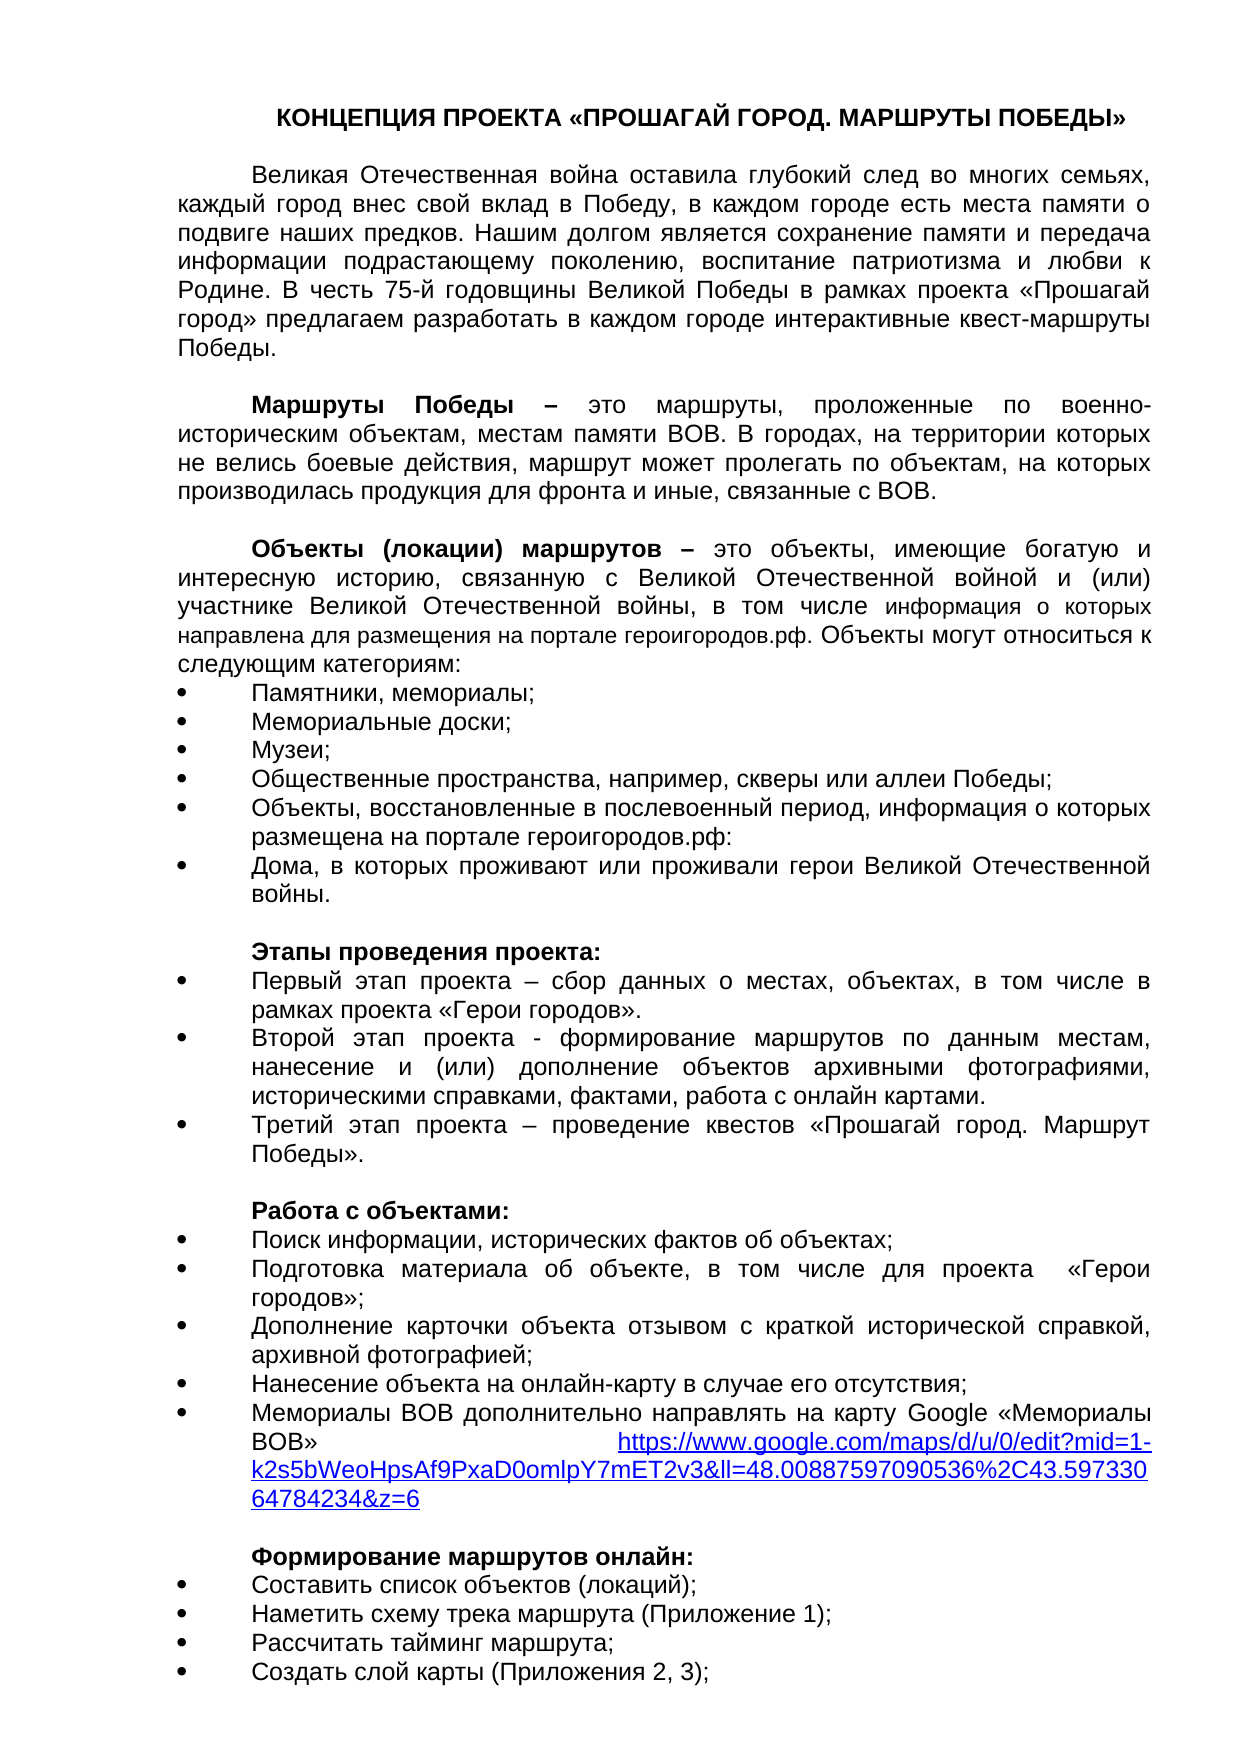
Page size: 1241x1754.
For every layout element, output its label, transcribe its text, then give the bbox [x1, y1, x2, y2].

list Объекты, восстановленные в послевоенный период, информация о которых размещена на портале героигородов.рф: [177, 793, 1152, 851]
list Общественные пространства, например, скверы или аллеи Победы; [177, 764, 1152, 793]
list Второй этап проекта - формирование маршрутов по данным местам, нанесение и (или) дополнение объектов архивными фотографиями, историческими справками, фактами, работа с онлайн картами. [177, 1023, 1152, 1110]
text Объекты (локации) маршрутов – это объекты, имеющие богатую и интересную историю, связанную с Великой Отечественной войной и (или) участнике Великой Отечественной войны, в том числе информация о которых направлена для размещения на портале героигородов.рф. Объекты могут относиться к следующим категориям: [177, 534, 1152, 678]
list Поиск информации, исторических фактов об объектах; [177, 1225, 1152, 1254]
list Памятники, мемориалы; [177, 678, 1152, 706]
list Наметить схему трека маршрута (Приложение 1); [177, 1599, 1152, 1628]
list Дополнение карточки объекта отзывом с краткой исторической справкой, архивной фотографией; [177, 1311, 1152, 1369]
list Составить список объектов (локаций); [177, 1570, 1152, 1599]
text Маршруты Победы – это маршруты, проложенные по военно-историческим объектам, местам памяти ВОВ. В городах, на территории которых не велись боевые действия, маршрут может пролегать по объектам, на которых производилась продукция для фронта и иные, связанные с ВОВ. [177, 390, 1152, 505]
list Создать слой карты (Приложения 2, 3); [177, 1657, 1152, 1686]
list Дома, в которых проживают или проживали герои Великой Отечественной войны. [177, 851, 1152, 908]
list Мемориалы ВОВ дополнительно направлять на карту Google «Мемориалы ВОВ» https://www.google.com/maps/d/u/0/edit?mid=1-k2s5bWeoHpsAf9PxaD0omlpY7mET2v3&ll=48.00887597090536%2C43.59733064784234&z=6 [177, 1398, 1152, 1513]
list Музеи; [177, 735, 1152, 764]
text Формирование маршрутов онлайн: [177, 1542, 1152, 1570]
text Работа с объектами: [251, 1196, 1152, 1225]
list Нанесение объекта на онлайн-карту в случае его отсутствия; [177, 1369, 1152, 1398]
text КОНЦЕПЦИЯ ПРОЕКТА «ПРОШАГАЙ ГОРОД. МАРШРУТЫ ПОБЕДЫ» [177, 103, 1152, 131]
list Мемориальные доски; [177, 706, 1152, 735]
list Третий этап проекта – проведение квестов «Прошагай город. Маршрут Победы». [177, 1110, 1152, 1167]
text Великая Отечественная война оставила глубокий след во многих семьях, каждый город внес свой вклад в Победу, в каждом городе есть места памяти о подвиге наших предков. Нашим долгом является сохранение памяти и передача информации подрастающему поколению, воспитание патриотизма и любви к Родине. В честь 75-й годовщины Великой Победы в рамках проекта «Прошагай город» предлагаем разработать в каждом городе интерактивные квест-маршруты Победы. [177, 160, 1152, 361]
list Подготовка материала об объекте, в том числе для проекта «Герои городов»; [177, 1254, 1152, 1311]
list Первый этап проекта – сбор данных о местах, объектах, в том числе в рамках проекта «Герои городов». [177, 966, 1152, 1023]
list Рассчитать тайминг маршрута; [177, 1628, 1152, 1657]
text Этапы проведения проекта: [177, 937, 1152, 966]
